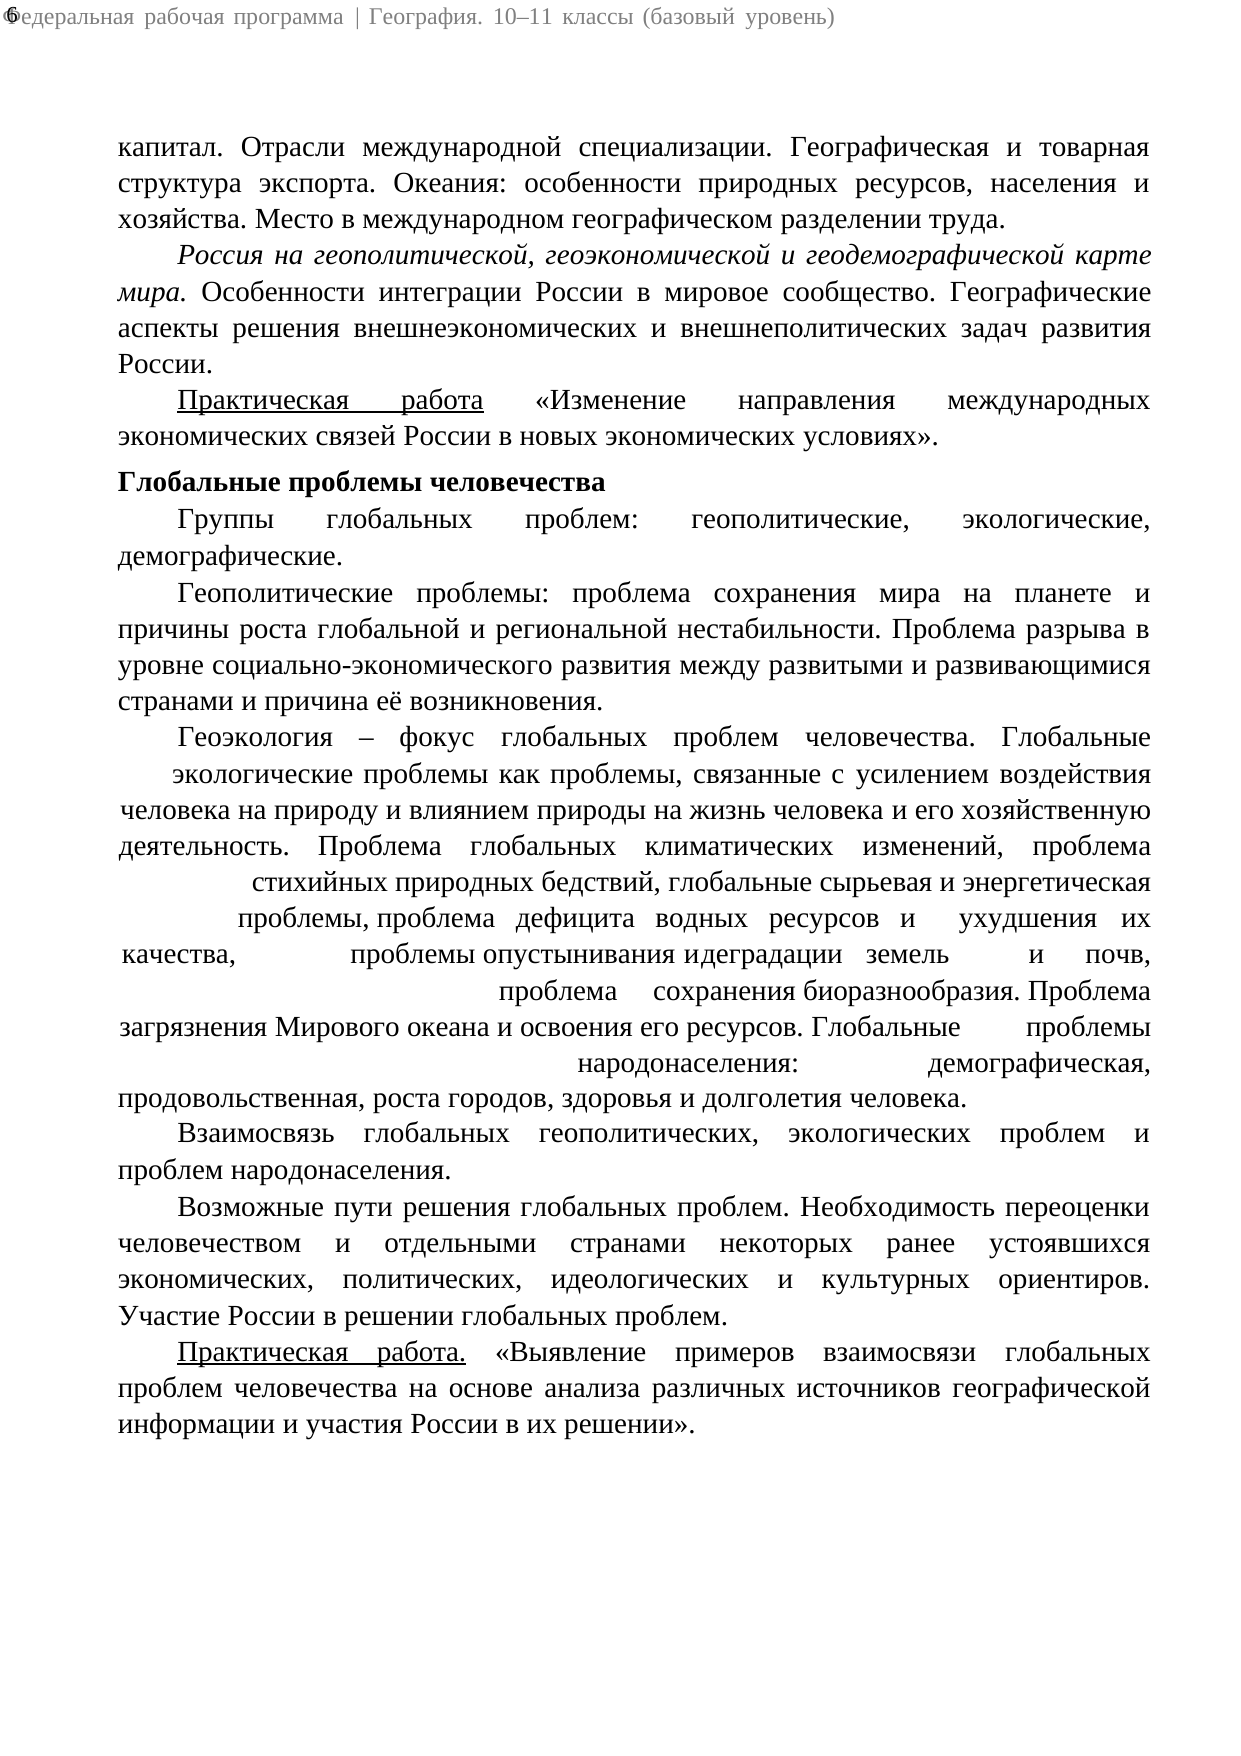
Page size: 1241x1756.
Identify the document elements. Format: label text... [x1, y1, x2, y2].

text капитал. Отрасли международной специализации. Географическая и товарная структура экспорта. Океания: особенности природных ресурсов, населения и хозяйства. Место в международном географическом разделении труда. [118, 129, 1149, 235]
text Группы глобальных проблем: геополитические, экологические, демографические. [118, 501, 1151, 572]
subtitle Глобальные проблемы человечества [118, 464, 1169, 498]
text Россия на геополитической, геоэкономической и геодемографической карте мира. Особенности интеграции России в мировое сообщество. Географические аспекты решения внешнеэкономических и внешнеполитических задач развития России. [118, 237, 1152, 379]
text Практическая работа. «Выявление примеров взаимосвязи глобальных проблем человечества на основе анализа различных источников географической информации и участия России в их решении». [118, 1334, 1150, 1440]
text Геоэкология – фокус глобальных проблем человечества. Глобальные экологические проблемы как проблемы, связанные с усилением воздействия человека на природу и влиянием природы на жизнь человека и его хозяйственную деятельность. Проблема глобальных климатических изменений, проблема стихийных природных бедствий, глобальные сырьевая и энергетическая проблемы, проблема дефицита водных ресурсов и ухудшения их качества, проблемы опустынивания и деградации земель и почв, проблема сохранения биоразнообразия. Проблема загрязнения Мирового океана и освоения его ресурсов. Глобальные проблемы народонаселения: демографическая, [118, 719, 1151, 1078]
text Возможные пути решения глобальных проблем. Необходимость переоценки человечеством и отдельными странами некоторых ранее устоявшихся экономических, политических, идеологических и культурных ориентиров. Участие России в решении глобальных проблем. [118, 1189, 1150, 1331]
text продовольственная, роста городов, здоровья и долголетия человека. [118, 1081, 1169, 1114]
text Геополитические проблемы: проблема сохранения мира на планете и причины роста глобальной и региональной нестабильности. Проблема разрыва в уровне социально-экономического развития между развитыми и развивающимися странами и причина её возникновения. [118, 575, 1150, 717]
text Практическая работа «Изменение направления международных экономических связей России в новых экономических условиях». [118, 382, 1151, 451]
text Взаимосвязь глобальных геополитических, экологических проблем и проблем народонаселения. [118, 1116, 1149, 1186]
